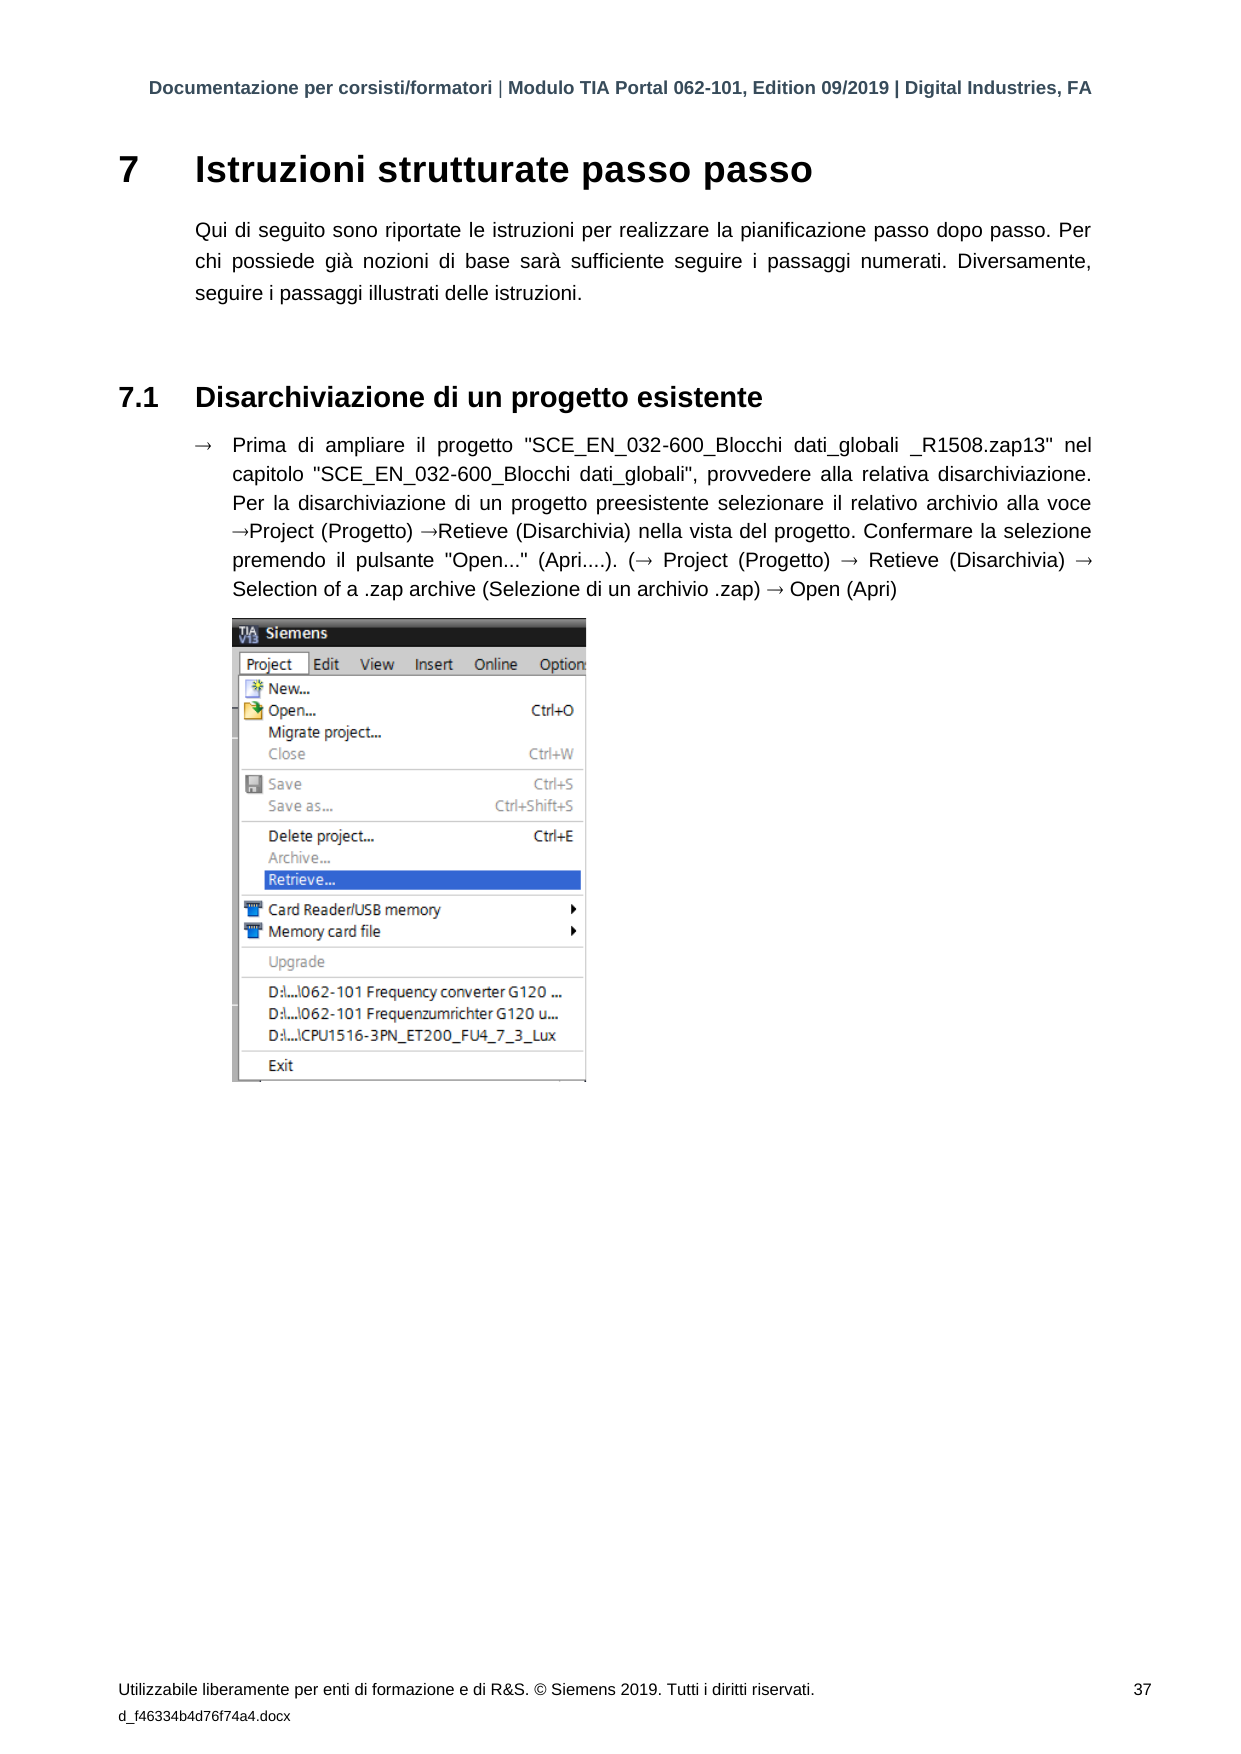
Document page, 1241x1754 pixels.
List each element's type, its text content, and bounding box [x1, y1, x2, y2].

subtitle Istruzioni strutturate passo passo [118, 148, 1092, 191]
picture [232, 618, 587, 1082]
text Prima di ampliare il progetto "SCE_EN_032-600_Blocchi dati_globali _R1508.zap13" nel capitolo "SCE_EN_032-600_Blocchi dati_globali", provvedere alla relativa disarchiviazione. Per la disarchiviazione di un progetto preesistente selezionare il relativo archivio alla voce Project (Progetto) Retieve (Disarchivia) nella vista del progetto. Confermare la selezione premendo il pulsante "Open..." (Apri....). ( Project (Progetto) Retieve (Disarchivia) Selection of a .zap archive (Selezione di un archivio .zap) Open (Apri) [195, 433, 1092, 601]
subtitle Disarchiviazione di un progetto esistente [118, 380, 1092, 414]
text Qui di seguito sono riportate le istruzioni per realizzare la pianificazione passo dopo passo. Per chi possiede già nozioni di base sarà sufficiente seguire i passaggi numerati. Diversamente, seguire i passaggi illustrati delle istruzioni. [195, 218, 1092, 304]
